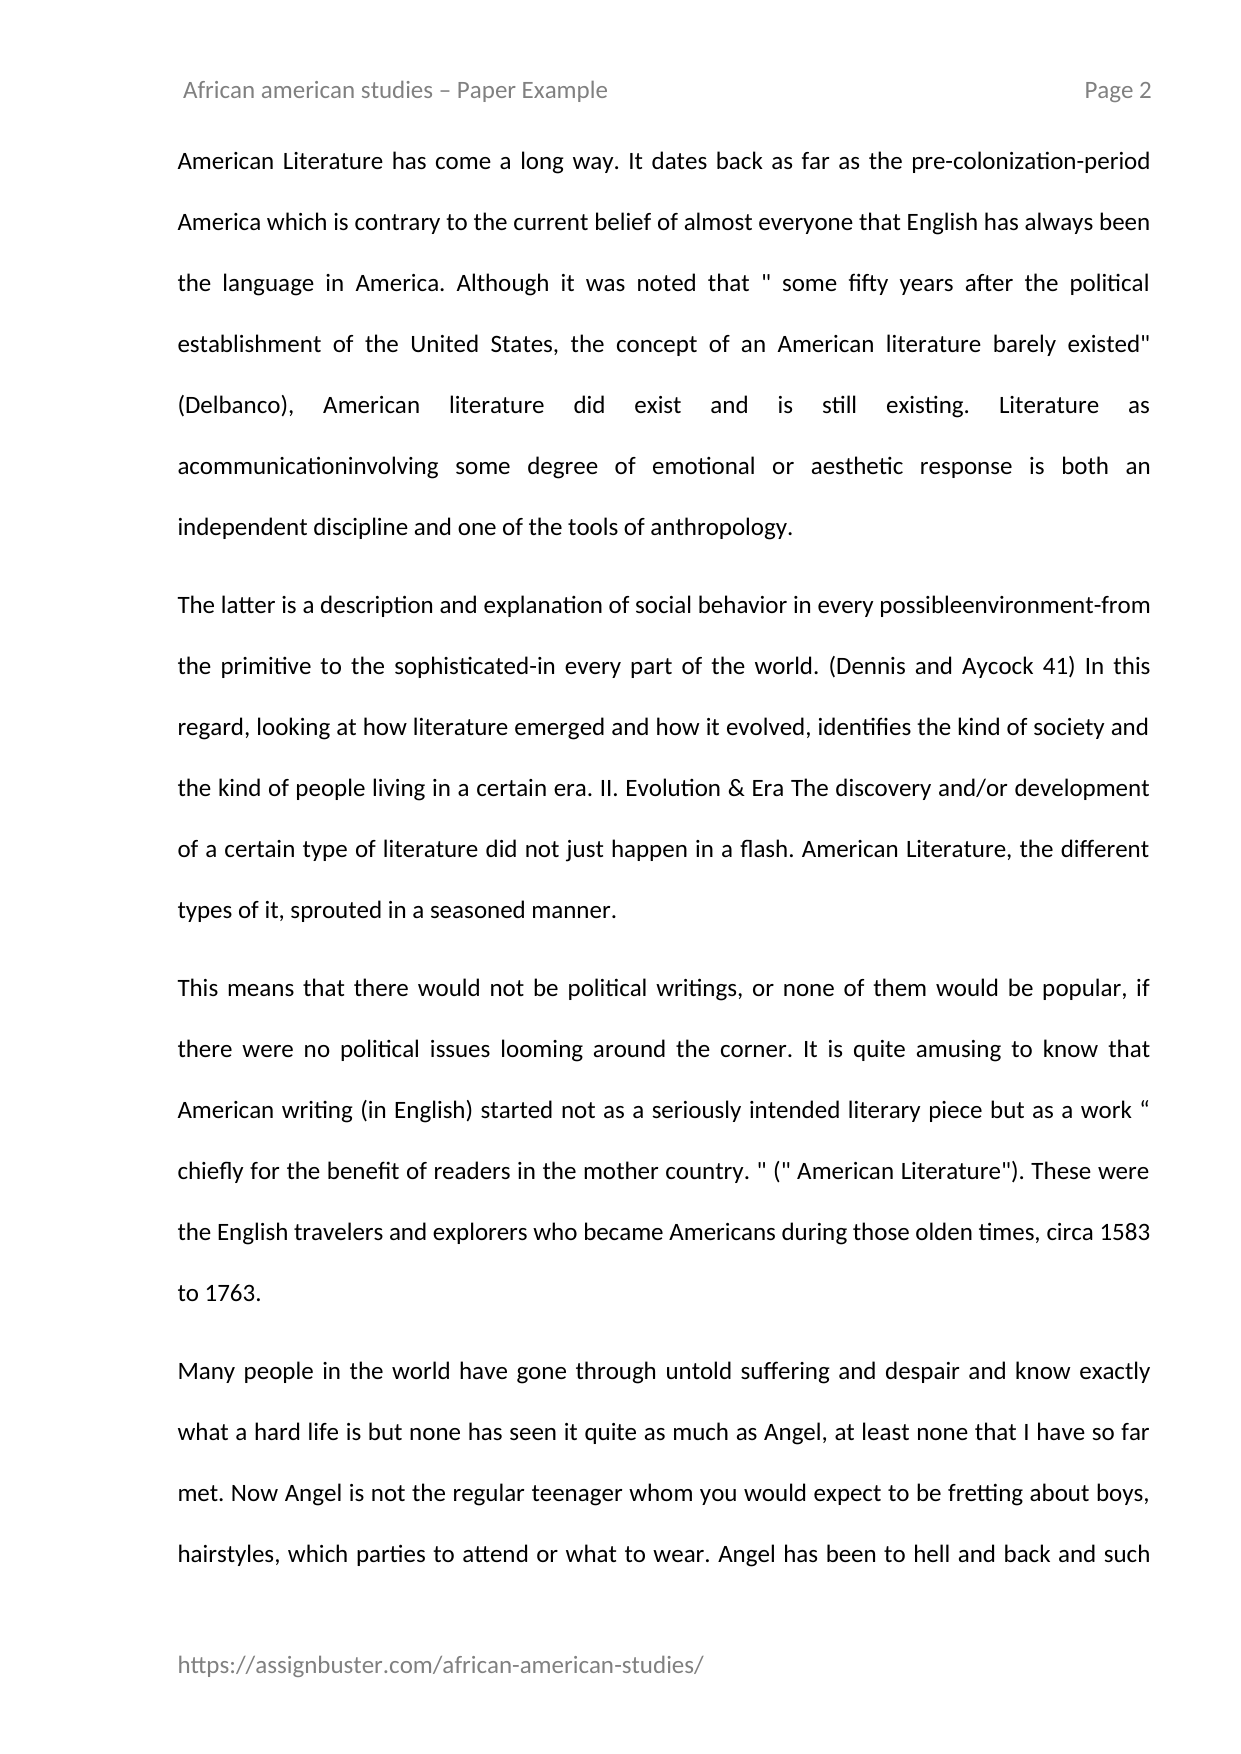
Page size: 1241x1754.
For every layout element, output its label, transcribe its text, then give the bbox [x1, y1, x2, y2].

text This means that there would not be political writings, or none of them would be popular, if there were no political issues looming around the corner. It is quite amusing to know that American writing (in English) started not as a seriously intended literary piece but as a work “ chiefly for the benefit of readers in the mother country. " (" American Literature"). These were the English travelers and explorers who became Americans during those olden times, circa 1583 to 1763. [177, 972, 1152, 1308]
text The latter is a description and explanation of social behavior in every possibleenvironment-from the primitive to the sophisticated-in every part of the world. (Dennis and Aycock 41) In this regard, looking at how literature emerged and how it evolved, identifies the kind of society and the kind of people living in a certain era. II. Evolution & Era The discovery and/or development of a certain type of literature did not just happen in a flash. American Literature, the different types of it, sprouted in a seasoned manner. [177, 589, 1152, 925]
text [177, 1355, 1152, 1568]
text American Literature has come a long way. It dates back as far as the pre-colonization-period America which is contrary to the current belief of almost everyone that English has always been the language in America. Although it was noted that " some fifty years after the political establishment of the United States, the concept of an American literature barely existed" (Delbanco), American literature did exist and is still existing. Literature as acommunicationinvolving some degree of emotional or aesthetic response is both an independent discipline and one of the tools of anthropology. [177, 145, 1152, 542]
